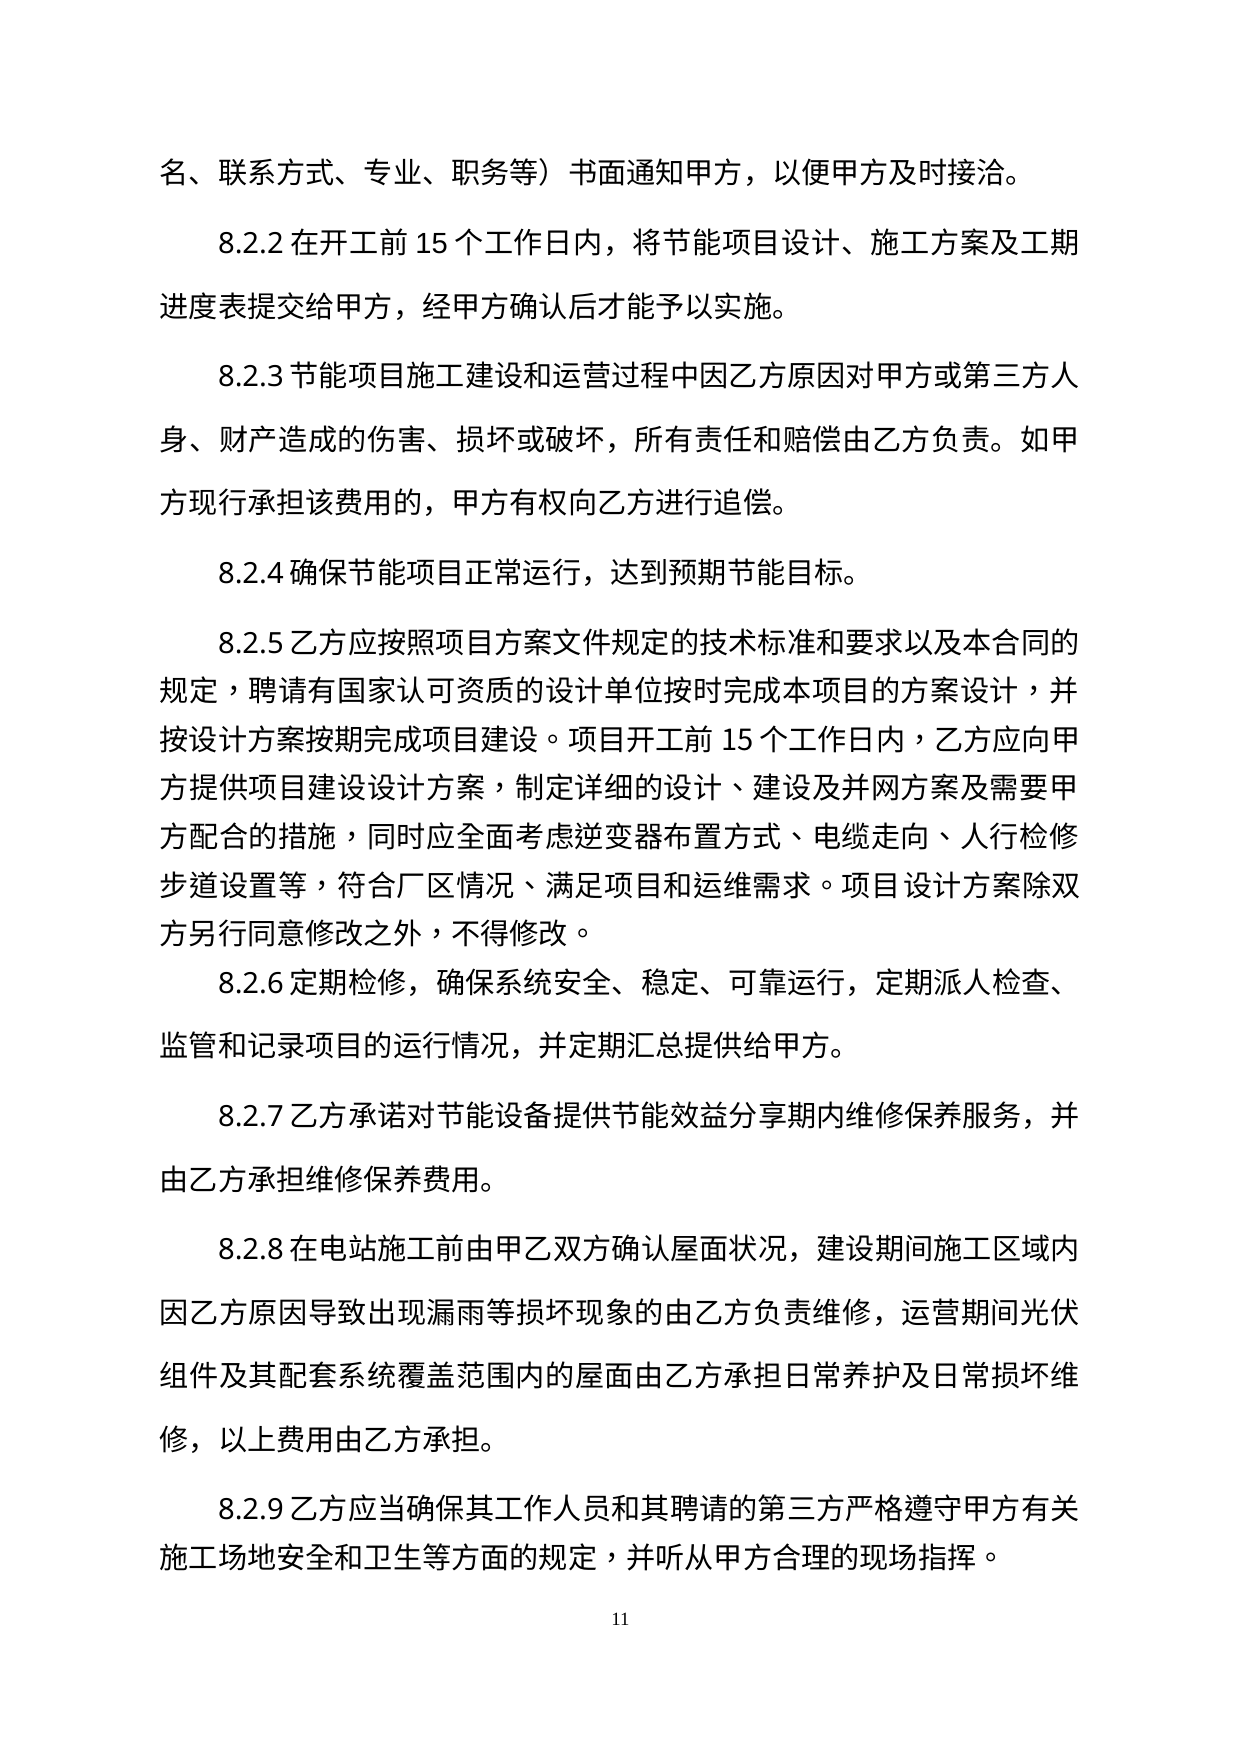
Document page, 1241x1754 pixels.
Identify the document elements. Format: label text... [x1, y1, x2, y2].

text 8.2.5乙方应按照项目方案文件规定的技术标准和要求以及本合同的规定，聘请有国家认可资质的设计单位按时完成本项目的方案设计，并按设计方案按期完成项目建设。项目开工前15个工作日内，乙方应向甲方提供项目建设设计方案，制定详细的设计、建设及并网方案及需要甲方配合的措施，同时应全面考虑逆变器布置方式、电缆走向、人行检修步道设置等，符合厂区情况、满足项目和运维需求。项目设计方案除双方另行同意修改之外，不得修改。 [159, 619, 1081, 953]
text 8.2.6定期检修，确保系统安全、稳定、可靠运行，定期派人检查、监管和记录项目的运行情况，并定期汇总提供给甲方。 [159, 959, 1081, 1065]
text 8.2.7乙方承诺对节能设备提供节能效益分享期内维修保养服务，并由乙方承担维修保养费用。 [159, 1092, 1081, 1198]
text 8.2.2在开工前15个工作日内，将节能项目设计、施工方案及工期进度表提交给甲方，经甲方确认后才能予以实施。 [159, 220, 1081, 326]
text 8.2.3节能项目施工建设和运营过程中因乙方原因对甲方或第三方人身、财产造成的伤害、损坏或破坏，所有责任和赔偿由乙方负责。如甲方现行承担该费用的，甲方有权向乙方进行追偿。 [159, 353, 1081, 522]
text 8.2.8在电站施工前由甲乙双方确认屋面状况，建设期间施工区域内因乙方原因导致出现漏雨等损坏现象的由乙方负责维修，运营期间光伏组件及其配套系统覆盖范围内的屋面由乙方承担日常养护及日常损坏维修，以上费用由乙方承担。 [159, 1226, 1081, 1458]
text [159, 150, 1081, 192]
text 8.2.9乙方应当确保其工作人员和其聘请的第三方严格遵守甲方有关施工场地安全和卫生等方面的规定，并听从甲方合理的现场指挥。 [159, 1486, 1081, 1577]
text 8.2.4确保节能项目正常运行，达到预期节能目标。 [159, 549, 1081, 592]
